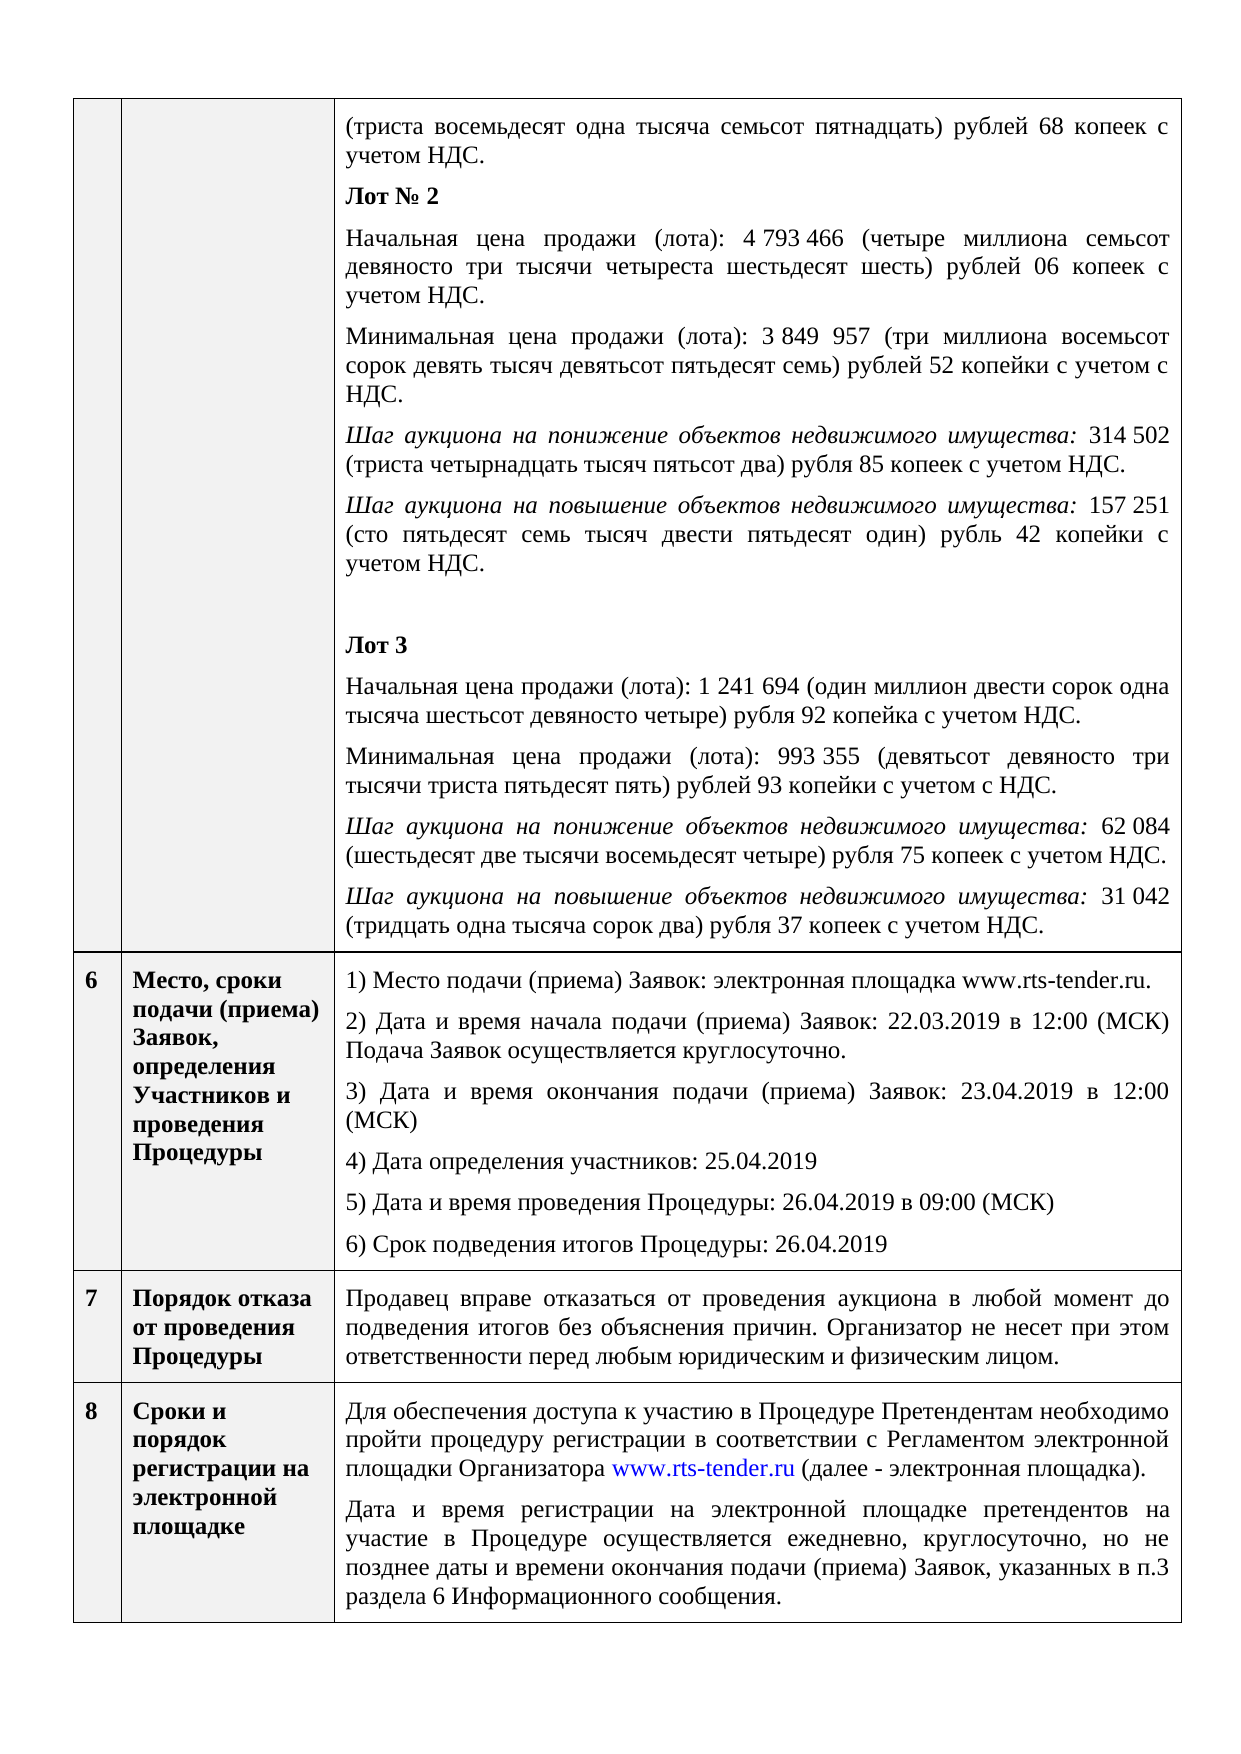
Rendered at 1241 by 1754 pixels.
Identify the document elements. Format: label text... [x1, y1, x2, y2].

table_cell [122, 1383, 334, 1622]
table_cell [122, 99, 334, 951]
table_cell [335, 1383, 1181, 1622]
table_cell 6 [74, 953, 121, 1270]
table_cell 1) Место подачи (приема) Заявок: электронная площадка www.rts-tender.ru. 2) Дата и время начала подачи (приема) Заявок: 22.03.2019 в 12:00 (МСК) Подача Заявок осуществляется круглосуточно. 3) Дата и время окончания подачи (приема) Заявок: 23.04.2019 в 12:00 (МСК) 4) Дата определения участников: 25.04.2019 5) Дата и время проведения Процедуры: 26.04.2019 в 09:00 (МСК) 6) Срок подведения итогов Процедуры: 26.04.2019 [335, 953, 1181, 1270]
table_cell Место, сроки подачи (приема) Заявок, определения Участников и проведения Процедуры [122, 953, 334, 1270]
table_cell 5 [74, 99, 121, 951]
table_cell 7 [74, 1271, 121, 1382]
table_cell Продавец вправе отказаться от проведения аукциона в любой момент до подведения итогов без объяснения причин. Организатор не несет при этом ответственности перед любым юридическим и физическим лицом. [335, 1271, 1181, 1382]
table_cell 8 [74, 1383, 121, 1622]
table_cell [335, 99, 1181, 951]
table_cell Порядок отказа от проведения Процедуры [122, 1271, 334, 1382]
